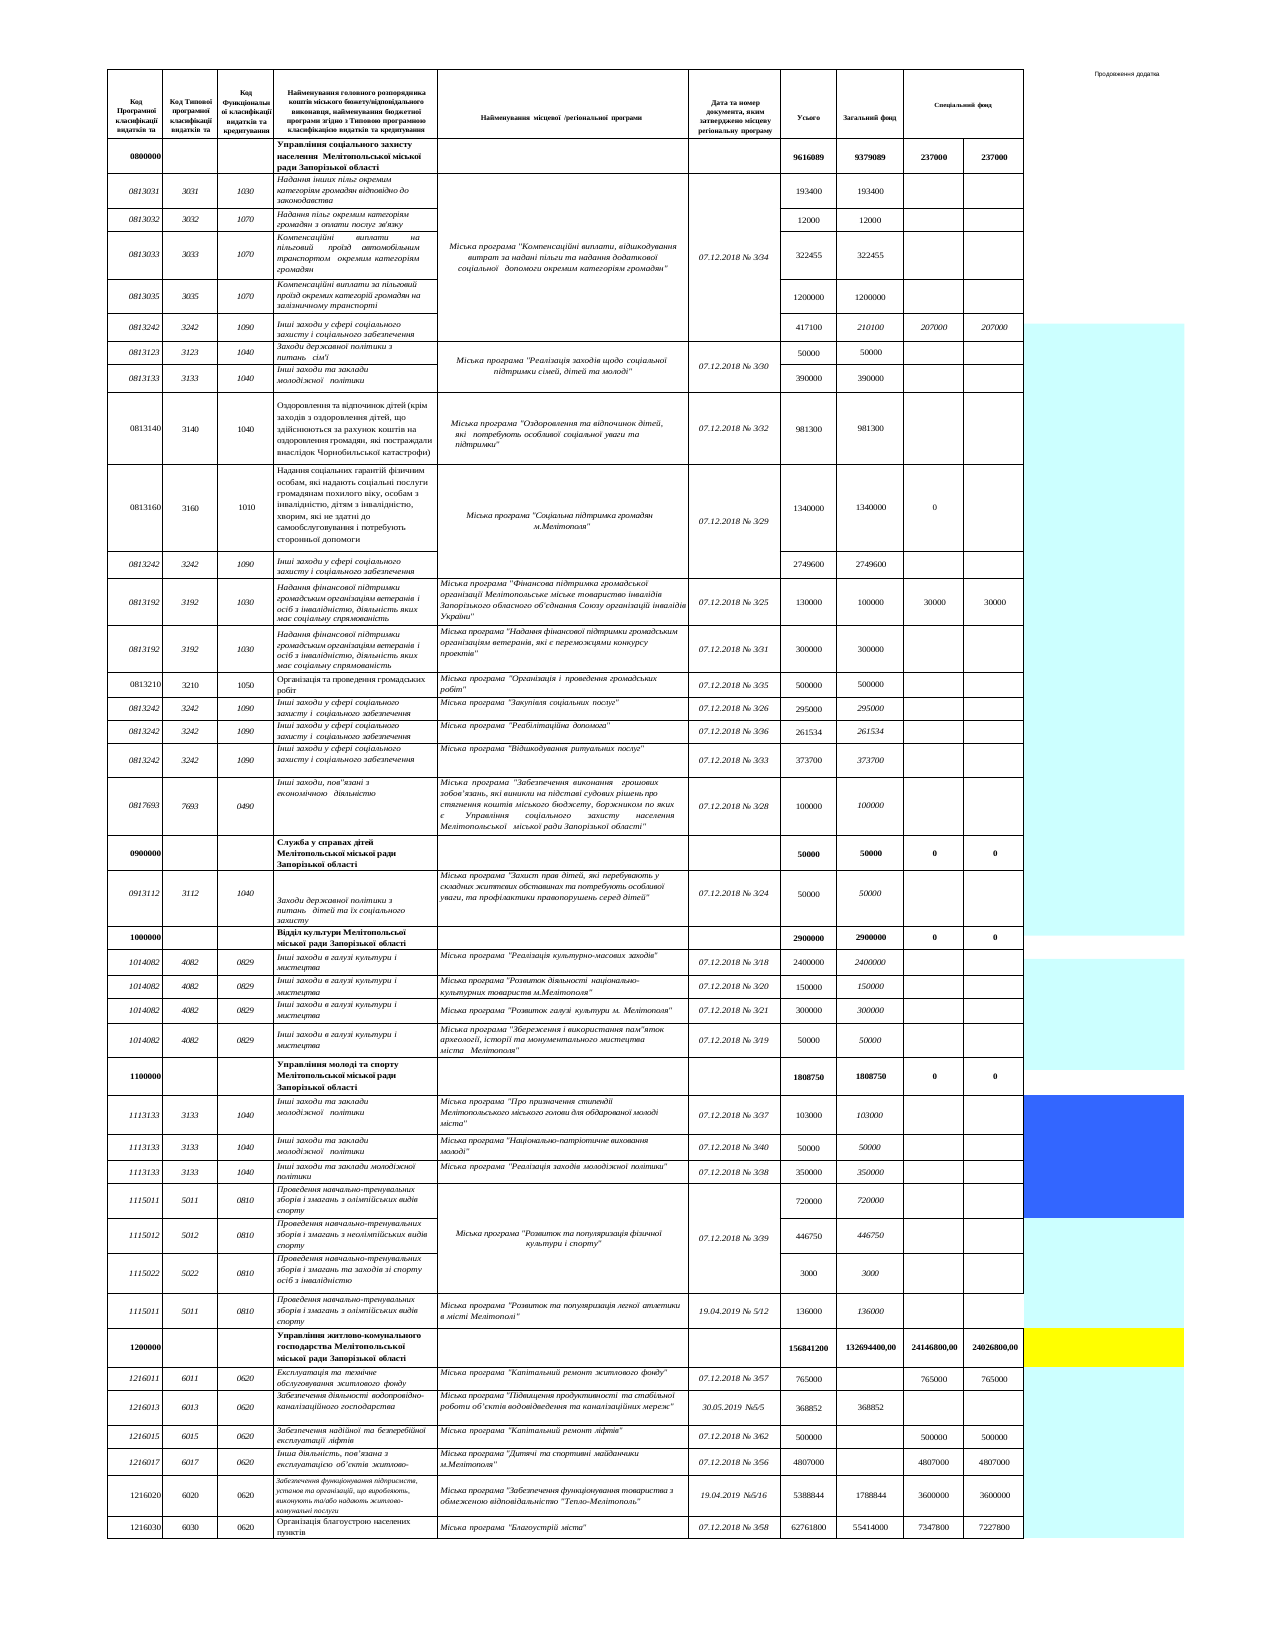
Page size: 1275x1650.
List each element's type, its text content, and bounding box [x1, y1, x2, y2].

table_cell 1090 [218, 698, 273, 720]
table_cell 1200000 [108, 1329, 162, 1367]
table_cell 1000000 [108, 927, 162, 949]
table_cell Інші заходи та заклади молодіжної політики [274, 365, 437, 392]
table_cell 3160 [163, 465, 217, 551]
table_cell 0 [904, 1058, 963, 1095]
table_cell [964, 1219, 1023, 1253]
table_cell 0813242 [108, 552, 162, 578]
table_cell 1010 [218, 465, 273, 551]
table_cell 368852 [837, 1391, 903, 1424]
table_header Код Типової програмної класифікації видатків та [163, 70, 217, 138]
table_cell 1808750 [781, 1058, 836, 1095]
table_cell Проведення навчально-тренувальних зборів і змагань та заходів зі спорту осіб з інвалідністю [274, 1254, 437, 1293]
table_cell 3035 [163, 280, 217, 313]
table_cell 100000 [837, 579, 903, 625]
table_cell 4082 [163, 1024, 217, 1057]
table_cell Оздоровлення та відпочинок дітей (крім заходів з оздоровлення дітей, що здійснюються за рахунок коштів на оздоровлення громадян, які постраждали внаслідок Чорнобильської катастрофи) [274, 393, 437, 464]
table_cell 0813242 [108, 698, 162, 720]
table_cell 1014082 [108, 1024, 162, 1057]
table_cell 100000 [781, 778, 836, 835]
table_header Найменування головного розпорядника коштів міського бюжету/відповідального виконавця, найменування бюджетної програми згідно з Типовою програмною класифікацією видатків та кредитування [274, 70, 437, 138]
table_cell Організація та проведення громадських робіт [274, 673, 437, 697]
table_cell [964, 721, 1023, 743]
table_cell 50000 [781, 1135, 836, 1160]
table_cell Міська програма "Розвиток та популяризація легкої атлетики в місті Мелітополі" [438, 1294, 688, 1328]
table_cell 07.12.2018 № 3/32 [689, 393, 780, 464]
table_cell 0813035 [108, 280, 162, 313]
table_cell 0 [904, 465, 963, 551]
table_cell 5011 [163, 1294, 217, 1328]
table_cell [904, 626, 963, 672]
table_header Загальний фонд [837, 70, 903, 138]
table_cell [904, 1135, 963, 1160]
table_header Код Функціональн ої класифікації видатків та кредитування [218, 70, 273, 138]
table_cell [689, 836, 780, 870]
table_cell 9616089 [781, 139, 836, 173]
table_cell [837, 1368, 903, 1389]
table_cell 1030 [218, 174, 273, 208]
table_cell 0813210 [108, 673, 162, 697]
table_cell 3031 [163, 174, 217, 208]
table_cell 07.12.2018 № 3/33 [689, 744, 780, 777]
table_cell 103000 [837, 1096, 903, 1134]
table_cell 0810 [218, 1219, 273, 1253]
table_cell 4082 [163, 976, 217, 997]
table_cell 237000 [964, 139, 1023, 173]
table_cell 720000 [837, 1184, 903, 1218]
table_cell [964, 365, 1023, 392]
table_cell 50000 [781, 1024, 836, 1057]
table_cell 6015 [163, 1426, 217, 1447]
table_cell 3210 [163, 673, 217, 697]
table_cell 0813032 [108, 209, 162, 231]
table_cell [904, 1184, 963, 1218]
table_cell 6011 [163, 1368, 217, 1389]
table_cell 0829 [218, 1024, 273, 1057]
table_cell 07.12.2018 № 3/20 [689, 976, 780, 997]
table_cell 50000 [781, 871, 836, 926]
table_cell Міська програма "Закупівля соціальних послуг" [438, 698, 688, 720]
table_cell 210100 [837, 314, 903, 341]
table_cell 6017 [163, 1449, 217, 1475]
table_cell Компенсаційні виплати на пільговий проїзд автомобільним транспортом окремим категоріям громадян [274, 232, 437, 278]
table_cell 07.12.2018 № 3/36 [689, 721, 780, 743]
table_cell 9379089 [837, 139, 903, 173]
table_cell [904, 552, 963, 578]
table_cell 1090 [218, 744, 273, 777]
table_cell 0813123 [108, 342, 162, 364]
table_cell Міська програма "Розвиток та популяризація фізичної культури і спорту" [438, 1184, 688, 1293]
table_cell 417100 [781, 314, 836, 341]
table_cell 765000 [781, 1368, 836, 1389]
table_cell 3033 [163, 232, 217, 278]
table_cell [904, 280, 963, 313]
table_cell [964, 1161, 1023, 1183]
table_cell Управління житлово-комунального господарства Мелітопольської міської ради Запорізької області [274, 1329, 437, 1367]
table_header Дата та номер документа, яким затверджено місцеву регіональну програму [689, 70, 780, 138]
table_cell 50000 [837, 342, 903, 364]
table_cell 50000 [837, 836, 903, 870]
table_cell 07.12.2018 № 3/58 [689, 1517, 780, 1538]
table_cell [218, 1058, 273, 1095]
table_cell 1040 [218, 393, 273, 464]
table_cell 19.04.2019 №5/16 [689, 1476, 780, 1516]
table_cell [904, 673, 963, 697]
table_cell 12000 [837, 209, 903, 231]
table_cell [964, 552, 1023, 578]
table_cell 765000 [904, 1368, 963, 1389]
table_cell 07.12.2018 № 3/31 [689, 626, 780, 672]
table_cell Інші заходи, пов"язані з економічною діяльністю [274, 778, 437, 835]
table_cell [904, 778, 963, 835]
table_cell Інші заходи та заклади молодіжної політики [274, 1096, 437, 1134]
table_cell 6013 [163, 1391, 217, 1424]
table_cell Надання соціальних гарантій фізичним особам, які надають соціальні послуги громадянам похилого віку, особам з інвалідністю, дітям з інвалідністю, хворим, які не здатні до самообслуговування і потребують сторонньої допомоги [274, 465, 437, 551]
table_cell [904, 393, 963, 464]
table_cell 07.12.2018 № 3/39 [689, 1184, 780, 1293]
table_cell 0813033 [108, 232, 162, 278]
table_cell Міська програма "Надання фінансової підтримки громадським організаціям ветеранів, які є переможцями конкурсу проектів" [438, 626, 688, 672]
table_cell Міська програма "Про призначення стипендії Мелітопольського міського голови для обдарованої молоді міста" [438, 1096, 688, 1134]
table_cell 765000 [964, 1368, 1023, 1389]
table_cell 1113133 [108, 1135, 162, 1160]
table_cell [904, 744, 963, 777]
table_cell 0900000 [108, 836, 162, 870]
table_cell Міська програма "Фінансова підтримка громадської організації Мелітопольське міське товариство інвалідів Запорізького обласного об'єднання Союзу організацій інвалідів України" [438, 579, 688, 625]
table_cell 500000 [904, 1426, 963, 1447]
table_cell 3140 [163, 393, 217, 464]
table_cell 300000 [781, 626, 836, 672]
table_cell 193400 [781, 174, 836, 208]
table_cell 50000 [781, 836, 836, 870]
table_cell 2400000 [837, 950, 903, 974]
table_cell 1115012 [108, 1219, 162, 1253]
table_cell [904, 232, 963, 278]
table_cell [904, 365, 963, 392]
table_cell 0 [904, 927, 963, 949]
table_cell Інші заходи в галузі культури і мистецтва [274, 976, 437, 997]
table_cell 720000 [781, 1184, 836, 1218]
table_cell 0490 [218, 778, 273, 835]
table_cell [904, 209, 963, 231]
table_cell 136000 [837, 1294, 903, 1328]
table_cell 3242 [163, 552, 217, 578]
table_cell [438, 1058, 688, 1095]
table_cell [904, 1161, 963, 1183]
table_cell 1216011 [108, 1368, 162, 1389]
table_cell [964, 209, 1023, 231]
table_cell Міська програма "Дитячі та спортивні майданчики м.Мелітополя" [438, 1449, 688, 1475]
table_cell 0813192 [108, 626, 162, 672]
table_cell 07.12.2018 № 3/62 [689, 1426, 780, 1447]
table_cell 0813140 [108, 393, 162, 464]
table_cell 0829 [218, 976, 273, 997]
table_cell [964, 232, 1023, 278]
table_cell [964, 1024, 1023, 1057]
table_cell 981300 [837, 393, 903, 464]
table_cell [1024, 1367, 1184, 1538]
table_cell 350000 [837, 1161, 903, 1183]
table_cell 1014082 [108, 976, 162, 997]
table_cell 0620 [218, 1426, 273, 1447]
table_cell [904, 1024, 963, 1057]
table_cell 1040 [218, 871, 273, 926]
table_cell [904, 1391, 963, 1424]
table_cell Управління соціального захисту населення Мелітопольської міської ради Запорізької області [274, 139, 437, 173]
table_cell 981300 [781, 393, 836, 464]
table_cell 193400 [837, 174, 903, 208]
table_cell 373700 [781, 744, 836, 777]
table_cell 1014082 [108, 999, 162, 1022]
table_cell 1070 [218, 232, 273, 278]
table_cell 50000 [781, 342, 836, 364]
table_cell [904, 721, 963, 743]
table_cell Міська програма "Розвиток галузі культури м. Мелітополя" [438, 999, 688, 1022]
table_cell Міська програма "Національно-патріотичне виховання молоді" [438, 1135, 688, 1160]
table_cell [689, 927, 780, 949]
table_cell 1090 [218, 314, 273, 341]
table_cell Міська програма "Капітальний ремонт ліфтів" [438, 1426, 688, 1447]
table_cell 07.12.2018 № 3/38 [689, 1161, 780, 1183]
table_cell 2900000 [837, 927, 903, 949]
table_cell 1216017 [108, 1449, 162, 1475]
table_cell 07.12.2018 № 3/29 [689, 465, 780, 578]
table_cell 0817693 [108, 778, 162, 835]
table_cell [904, 1254, 963, 1293]
table_cell 3192 [163, 579, 217, 625]
table_cell 30000 [904, 579, 963, 625]
table_cell 07.12.2018 № 3/34 [689, 174, 780, 341]
table_cell 0 [964, 927, 1023, 949]
table_cell 3600000 [964, 1476, 1023, 1516]
table_cell Надання інших пільг окремим категоріям громадян відповідно до законодавства [274, 174, 437, 208]
table_cell [438, 927, 688, 949]
table_cell 1216020 [108, 1476, 162, 1516]
table_header Усього [781, 70, 836, 138]
table_cell [904, 342, 963, 364]
table_cell Міська програма "Захист прав дітей, які перебувають у складних життєвих обставинах та потребують особливої уваги, та профілактики правопорушень серед дітей" [438, 871, 688, 926]
table_cell 446750 [781, 1219, 836, 1253]
table_cell 3133 [163, 365, 217, 392]
table_cell 55414000 [837, 1517, 903, 1538]
table_cell 1070 [218, 280, 273, 313]
table_cell [163, 1329, 217, 1367]
table_cell Заходи державної політики з питань дітей та їх соціального захисту [274, 871, 437, 926]
table_cell 150000 [837, 976, 903, 997]
table_cell 0 [964, 1058, 1023, 1095]
table_cell Міська програма "Підвищення продуктивності та стабільної роботи об’єктів водовідведення та каналізаційних мереж" [438, 1391, 688, 1424]
table_cell [964, 174, 1023, 208]
table_cell 0620 [218, 1517, 273, 1538]
table_cell [964, 673, 1023, 697]
table_cell 295000 [837, 698, 903, 720]
table_cell 7227800 [964, 1517, 1023, 1538]
table_cell 7693 [163, 778, 217, 835]
table_cell Міська програма ''Компенсаційні виплати, відшкодування витрат за надані пільги та надання додаткової соціальної допомоги окремим категоріям громадян" [438, 174, 688, 341]
table_cell 500000 [781, 1426, 836, 1447]
table_cell 24146800,00 [904, 1329, 963, 1367]
table_cell 1030 [218, 626, 273, 672]
table_cell 136000 [781, 1294, 836, 1328]
table_cell [964, 999, 1023, 1022]
table_cell Міська програма "Реалізація культурно-масових заходів" [438, 950, 688, 974]
table_cell 50000 [837, 871, 903, 926]
table_cell 07.12.2018 № 3/40 [689, 1135, 780, 1160]
table_cell 0813242 [108, 721, 162, 743]
table_cell 4807000 [781, 1449, 836, 1475]
table_cell 5012 [163, 1219, 217, 1253]
table_cell 300000 [781, 999, 836, 1022]
table_cell 07.12.2018 № 3/28 [689, 778, 780, 835]
table_cell Інші заходи та заклади молодіжної політики [274, 1161, 437, 1183]
table_cell 3123 [163, 342, 217, 364]
table_cell 1040 [218, 1135, 273, 1160]
table_cell [218, 139, 273, 173]
table_cell 0829 [218, 999, 273, 1022]
table_cell 1115011 [108, 1184, 162, 1218]
table_cell 07.12.2018 № 3/57 [689, 1368, 780, 1389]
table_cell [438, 836, 688, 870]
table_cell Міська програма "Збереження і використання пам"яток археології, історії та монументального мистецтва міста Мелітополя" [438, 1024, 688, 1057]
table_cell [904, 871, 963, 926]
table_cell Проведення навчально-тренувальних зборів і змагань з олімпійських видів спорту [274, 1294, 437, 1328]
table_cell [964, 1184, 1023, 1218]
table_cell 300000 [837, 626, 903, 672]
table_cell 0813192 [108, 579, 162, 625]
table_cell 373700 [837, 744, 903, 777]
table_cell 3600000 [904, 1476, 963, 1516]
table_cell Інші заходи в галузі культури і мистецтва [274, 950, 437, 974]
table_cell [904, 1219, 963, 1253]
table_cell [163, 927, 217, 949]
table_cell 07.12.2018 № 3/24 [689, 871, 780, 926]
table_cell [964, 950, 1023, 974]
table_cell Інші заходи у сфері соціального захисту і соціального забезпечення [274, 552, 437, 578]
table_cell [163, 836, 217, 870]
table_cell 19.04.2019 № 5/12 [689, 1294, 780, 1328]
table_cell 0813242 [108, 744, 162, 777]
table_cell 62761800 [781, 1517, 836, 1538]
table_cell 446750 [837, 1219, 903, 1253]
table_cell 207000 [904, 314, 963, 341]
table_header Спеціальний фонд [904, 70, 1023, 138]
table_cell 100000 [837, 778, 903, 835]
table_cell Міська програма "Забезпечення функціонування товариства з обмеженою відповідальністю "Тепло-Мелітополь" [438, 1476, 688, 1516]
table_cell Управління молоді та спорту Мелітопольської міської ради Запорізької області [274, 1058, 437, 1095]
table_cell 322455 [837, 232, 903, 278]
table_cell Інші заходи в галузі культури і мистецтва [274, 999, 437, 1022]
table_cell 300000 [837, 999, 903, 1022]
table_cell 1788844 [837, 1476, 903, 1516]
table_cell 0913112 [108, 871, 162, 926]
table_cell Міська програма "Реабілітаційна допомога" [438, 721, 688, 743]
table_cell Інша діяльність, пов’язана з експлуатацією об’єктів житлово- [274, 1449, 437, 1475]
table_cell Міська програма "Благоустрій міста" [438, 1517, 688, 1538]
table_cell Міська програма "Розвиток діяльності національно- культурних товариств м.Мелітополя" [438, 976, 688, 997]
table_cell [163, 1058, 217, 1095]
table_cell Інші заходи в галузі культури і мистецтва [274, 1024, 437, 1057]
table_cell [218, 927, 273, 949]
table_cell Інші заходи та заклади молодіжної політики [274, 1135, 437, 1160]
table_cell 1090 [218, 552, 273, 578]
table_cell 2400000 [781, 950, 836, 974]
table_header Код Програмної класифікації видатків та [108, 70, 162, 138]
table_cell 4807000 [964, 1449, 1023, 1475]
table_cell [689, 139, 780, 173]
table_cell 3242 [163, 314, 217, 341]
table_cell Міська програма "Відшкодування ритуальних послуг" [438, 744, 688, 777]
table_cell 5022 [163, 1254, 217, 1293]
table_cell [964, 871, 1023, 926]
table_cell 30.05.2019 №5/5 [689, 1391, 780, 1424]
table_cell 07.12.2018 № 3/25 [689, 579, 780, 625]
table_cell 3000 [781, 1254, 836, 1293]
table_cell [964, 1391, 1023, 1424]
table_cell Міська програма "Соціальна підтримка громадян м.Мелітополя" [438, 465, 688, 578]
table_cell 50000 [837, 1135, 903, 1160]
table_cell 4082 [163, 950, 217, 974]
table_cell 4807000 [904, 1449, 963, 1475]
table_cell Експлуатація та технічне обслуговування житлового фонду [274, 1368, 437, 1389]
table_cell 0 [964, 836, 1023, 870]
table_cell [218, 836, 273, 870]
table_cell 3242 [163, 744, 217, 777]
table_cell 0800000 [108, 139, 162, 173]
table_cell [964, 280, 1023, 313]
table_cell [837, 1449, 903, 1475]
table_cell [218, 1329, 273, 1367]
table_cell 1340000 [781, 465, 836, 551]
table_cell 2749600 [837, 552, 903, 578]
table_cell 103000 [781, 1096, 836, 1134]
table_cell 390000 [837, 365, 903, 392]
table_cell 4082 [163, 999, 217, 1022]
table_cell [1024, 1095, 1184, 1218]
table_cell 6020 [163, 1476, 217, 1516]
table_cell 1115011 [108, 1294, 162, 1328]
table_cell [904, 950, 963, 974]
table_cell [964, 1096, 1023, 1134]
table_cell 0813031 [108, 174, 162, 208]
table_cell Організація благоустрою населених пунктів [274, 1517, 437, 1538]
table_cell [904, 698, 963, 720]
table_cell Міська програма "Реалізація заходів молодіжної політики" [438, 1161, 688, 1183]
table_cell [964, 976, 1023, 997]
table_cell 1216013 [108, 1391, 162, 1424]
table_cell Служба у справах дітей Мелітопольської міської ради Запорізької області [274, 836, 437, 870]
table_cell [837, 1426, 903, 1447]
table_cell 5388844 [781, 1476, 836, 1516]
table_cell 1216030 [108, 1517, 162, 1538]
table_cell 07.12.2018 № 3/21 [689, 999, 780, 1022]
table_cell Міська програма "Організація і проведення громадських робіт" [438, 673, 688, 697]
table_header Продовження додатка [1024, 69, 1184, 1095]
table_cell Проведення навчально-тренувальних зборів і змагань з олімпійських видів спорту [274, 1184, 437, 1218]
table_cell Інші заходи у сфері соціального захисту і соціального забезпечення [274, 314, 437, 341]
table_cell 390000 [781, 365, 836, 392]
table_cell 1070 [218, 209, 273, 231]
table_cell 3242 [163, 698, 217, 720]
table_cell [964, 393, 1023, 464]
table_cell 0620 [218, 1368, 273, 1389]
table_cell 1090 [218, 721, 273, 743]
table_cell 130000 [781, 579, 836, 625]
table_cell 0810 [218, 1294, 273, 1328]
table_cell 1050 [218, 673, 273, 697]
table_cell 07.12.2018 № 3/30 [689, 342, 780, 392]
table_cell 295000 [781, 698, 836, 720]
table_cell 237000 [904, 139, 963, 173]
table_cell 1040 [218, 1096, 273, 1134]
table_cell 368852 [781, 1391, 836, 1424]
table_cell 0829 [218, 950, 273, 974]
table_cell [964, 626, 1023, 672]
table_cell [1024, 1328, 1184, 1367]
table_cell 3192 [163, 626, 217, 672]
table_cell 0620 [218, 1391, 273, 1424]
table_cell [964, 698, 1023, 720]
table_cell 2900000 [781, 927, 836, 949]
table_cell 07.12.2018 № 3/37 [689, 1096, 780, 1134]
table_cell 07.12.2018 № 3/26 [689, 698, 780, 720]
table_cell 0620 [218, 1476, 273, 1516]
table_cell 1200000 [781, 280, 836, 313]
table_cell [964, 778, 1023, 835]
table_cell 0 [904, 836, 963, 870]
table_cell 3133 [163, 1161, 217, 1183]
table_cell 07.12.2018 № 3/56 [689, 1449, 780, 1475]
table_cell 1040 [218, 342, 273, 364]
table_cell 50000 [837, 1024, 903, 1057]
table_cell 0810 [218, 1254, 273, 1293]
table_cell 1115022 [108, 1254, 162, 1293]
table_cell 261534 [781, 721, 836, 743]
table_cell Забезпечення діяльності водопровідно- каналізаційного господарства [274, 1391, 437, 1424]
table_cell 3032 [163, 209, 217, 231]
table_cell 1030 [218, 579, 273, 625]
table_cell Заходи державної політики з питань сім'ї [274, 342, 437, 364]
table_cell 0813160 [108, 465, 162, 551]
table_cell 07.12.2018 № 3/18 [689, 950, 780, 974]
table_cell 1340000 [837, 465, 903, 551]
table_cell [904, 174, 963, 208]
table_cell 150000 [781, 976, 836, 997]
table_cell 3112 [163, 871, 217, 926]
table_header Найменування місцевої /регіональної програми [438, 70, 688, 138]
table_cell 1100000 [108, 1058, 162, 1095]
table_cell 500000 [781, 673, 836, 697]
table_cell Міська програма "Оздоровлення та відпочинок дітей, які потребують особливої соціальної уваги та підтримки" [438, 393, 688, 464]
table_cell 30000 [964, 579, 1023, 625]
table_cell 7347800 [904, 1517, 963, 1538]
table_cell Інші заходи у сфері соціального захисту і соціального забезпечення [274, 744, 437, 777]
table_cell [904, 1294, 963, 1328]
table_cell [904, 999, 963, 1022]
table_cell 322455 [781, 232, 836, 278]
table_cell 3133 [163, 1135, 217, 1160]
table_cell 207000 [964, 314, 1023, 341]
table_cell 1113133 [108, 1096, 162, 1134]
table_cell 1040 [218, 365, 273, 392]
table_cell 2749600 [781, 552, 836, 578]
table_cell [904, 976, 963, 997]
table_cell 24026800,00 [964, 1329, 1023, 1367]
table_cell 07.12.2018 № 3/19 [689, 1024, 780, 1057]
table_cell 1113133 [108, 1161, 162, 1183]
table_cell Міська програма "Реалізація заходів щодо соціальної підтримки сімей, дітей та молоді" [438, 342, 688, 392]
table_cell 0810 [218, 1184, 273, 1218]
table_cell 132694400,00 [837, 1329, 903, 1367]
table_cell [689, 1058, 780, 1095]
table_cell 6030 [163, 1517, 217, 1538]
table_cell Проведення навчально-тренувальних зборів і змагань з неолімпійських видів спорту [274, 1219, 437, 1253]
table_cell 500000 [964, 1426, 1023, 1447]
table_cell [1024, 1218, 1184, 1328]
table_cell [964, 744, 1023, 777]
table_cell 07.12.2018 № 3/35 [689, 673, 780, 697]
table_cell 261534 [837, 721, 903, 743]
table_cell [964, 342, 1023, 364]
table_cell 12000 [781, 209, 836, 231]
table_cell 3242 [163, 721, 217, 743]
table_cell 3000 [837, 1254, 903, 1293]
table_cell 1216015 [108, 1426, 162, 1447]
table_cell Міська програма "Капітальний ремонт житлового фонду" [438, 1368, 688, 1389]
table_cell [964, 1254, 1023, 1293]
table_cell [438, 1329, 688, 1367]
table_cell 3133 [163, 1096, 217, 1134]
table_cell [964, 1294, 1024, 1328]
table_cell 1040 [218, 1161, 273, 1183]
table_cell [964, 1135, 1023, 1160]
table_cell [689, 1329, 780, 1367]
table_cell 156841200 [781, 1329, 836, 1367]
table_cell 0813133 [108, 365, 162, 392]
table_cell 1808750 [837, 1058, 903, 1095]
table_cell [904, 1096, 963, 1134]
table_cell [163, 139, 217, 173]
table_cell 0813242 [108, 314, 162, 341]
table_cell 5011 [163, 1184, 217, 1218]
table_cell 1200000 [837, 280, 903, 313]
table_cell 350000 [781, 1161, 836, 1183]
table_cell [964, 465, 1023, 551]
table_cell 0620 [218, 1449, 273, 1475]
table_cell 500000 [837, 673, 903, 697]
table_cell [438, 139, 688, 173]
table_cell 1014082 [108, 950, 162, 974]
